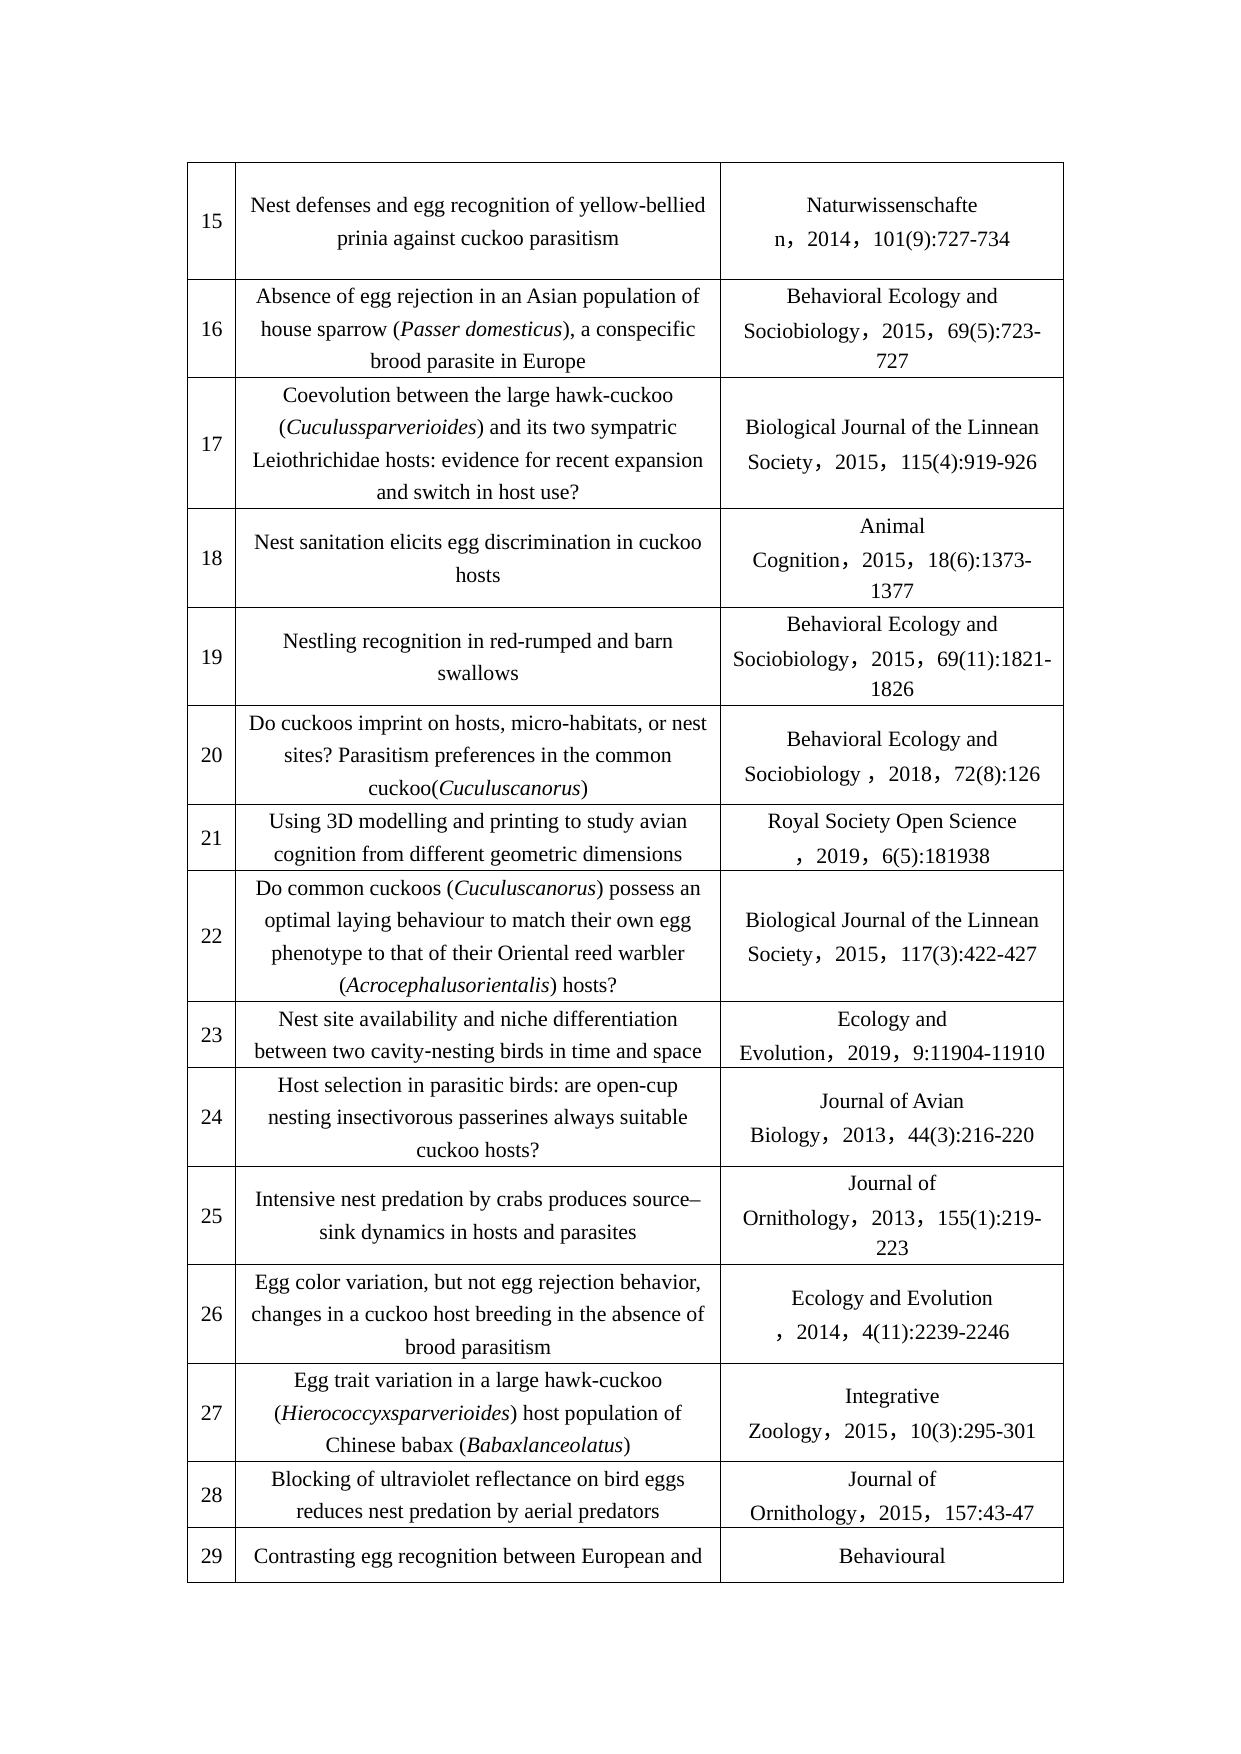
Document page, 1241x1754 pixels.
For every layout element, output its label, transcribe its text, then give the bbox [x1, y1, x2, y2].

table_cell Host selection in parasitic birds: are open-cup nesting insectivorous passerines always suitable cuckoo hosts? [236, 1068, 720, 1166]
table_cell Animal Cognition，2015，18(6):1373-1377 [721, 509, 1063, 607]
table_cell 17 [188, 378, 235, 508]
table_cell Biological Journal of the Linnean Society，2015，115(4):919-926 [721, 378, 1063, 508]
table_cell Nest defenses and egg recognition of yellow-bellied prinia against cuckoo parasitism [236, 163, 720, 279]
table_cell Integrative Zoology，2015，10(3):295-301 [721, 1364, 1063, 1461]
table_cell Biological Journal of the Linnean Society，2015，117(3):422-427 [721, 871, 1063, 1001]
table_cell Ecology and Evolution，2019，9:11904-11910 [721, 1002, 1063, 1067]
table_cell Blocking of ultraviolet reflectance on bird eggs reduces nest predation by aerial predators [236, 1462, 720, 1527]
table_cell Egg trait variation in a large hawk-cuckoo (Hierococcyxsparverioides) host population of Chinese babax (Babaxlanceolatus) [236, 1364, 720, 1461]
table_cell Nest site availability and niche differentiation between two cavity‐nesting birds in time and space [236, 1002, 720, 1067]
table_cell Naturwissenschaften，2014，101(9):727-734 [721, 163, 1063, 279]
table_cell Nest sanitation elicits egg discrimination in cuckoo hosts [236, 509, 720, 607]
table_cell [721, 1528, 1063, 1582]
table_cell 19 [188, 608, 235, 705]
table_cell Do cuckoos imprint on hosts, micro-habitats, or nest sites? Parasitism preferences in the common cuckoo(Cuculuscanorus) [236, 706, 720, 804]
table_cell 27 [188, 1364, 235, 1461]
table_cell 20 [188, 706, 235, 804]
table_cell 28 [188, 1462, 235, 1527]
table_cell 16 [188, 280, 235, 377]
table_cell Do common cuckoos (Cuculuscanorus) possess an optimal laying behaviour to match their own egg phenotype to that of their Oriental reed warbler (Acrocephalusorientalis) hosts? [236, 871, 720, 1001]
table_cell 15 [188, 163, 235, 279]
table_cell 22 [188, 871, 235, 1001]
table_cell 25 [188, 1167, 235, 1264]
table_cell 26 [188, 1265, 235, 1363]
table_cell Behavioral Ecology and Sociobiology，2015，69(11):1821-1826 [721, 608, 1063, 705]
table_cell Intensive nest predation by crabs produces source–sink dynamics in hosts and parasites [236, 1167, 720, 1264]
table_cell 24 [188, 1068, 235, 1166]
table_cell 23 [188, 1002, 235, 1067]
table_cell 21 [188, 805, 235, 870]
table_cell Egg color variation, but not egg rejection behavior, changes in a cuckoo host breeding in the absence of brood parasitism [236, 1265, 720, 1363]
table_cell Journal of Ornithology，2013，155(1):219-223 [721, 1167, 1063, 1264]
table_cell Behavioral Ecology and Sociobiology，2015，69(5):723-727 [721, 280, 1063, 377]
table_cell Absence of egg rejection in an Asian population of house sparrow (Passer domesticus), a conspecific brood parasite in Europe [236, 280, 720, 377]
table_cell 18 [188, 509, 235, 607]
table_cell Journal of Avian Biology，2013，44(3):216-220 [721, 1068, 1063, 1166]
table_cell Nestling recognition in red-rumped and barn swallows [236, 608, 720, 705]
table_cell Coevolution between the large hawk-cuckoo (Cuculussparverioides) and its two sympatric Leiothrichidae hosts: evidence for recent expansion and switch in host use? [236, 378, 720, 508]
table_cell Ecology and Evolution ，2014，4(11):2239-2246 [721, 1265, 1063, 1363]
table_cell 29 [188, 1528, 235, 1582]
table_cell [236, 1528, 720, 1582]
table_cell Journal of Ornithology，2015，157:43-47 [721, 1462, 1063, 1527]
table_cell Using 3D modelling and printing to study avian cognition from different geometric dimensions [236, 805, 720, 870]
table_cell Royal Society Open Science ，2019，6(5):181938 [721, 805, 1063, 870]
table_cell Behavioral Ecology and Sociobiology ，2018，72(8):126 [721, 706, 1063, 804]
